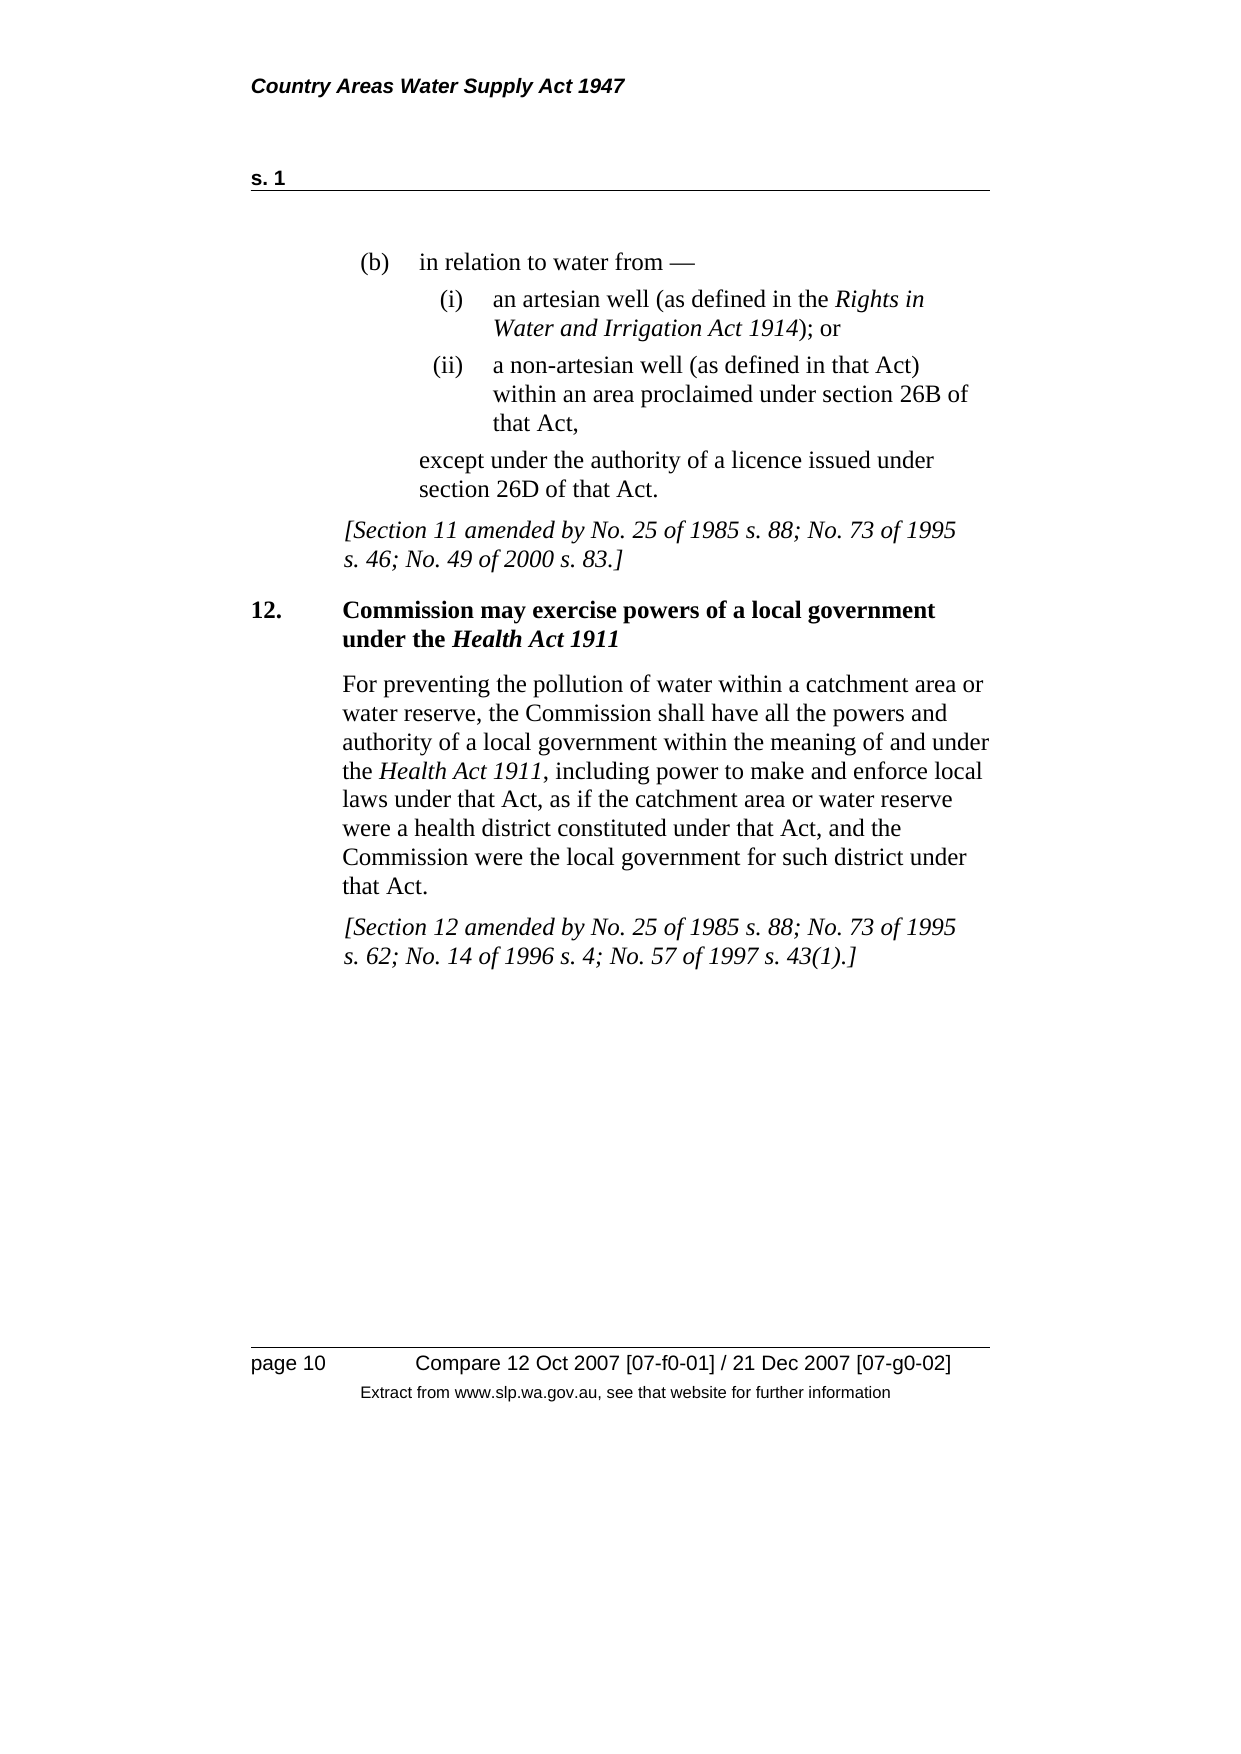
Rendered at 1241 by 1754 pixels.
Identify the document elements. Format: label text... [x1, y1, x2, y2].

subtitle 12. Commission may exercise powers of a local government under the Health Act 1911 [251, 595, 990, 653]
text [Section 12 amended by No. 25 of 1985 s. 88; No. 73 of 1995 s. 62; No. 14 of 1996 s. 4; No. 57 of 1997 s. 43(1).] [251, 912, 990, 969]
text (b) in relation to water from — [251, 247, 990, 276]
text except under the authority of a licence issued under section 26D of that Act. [251, 445, 990, 502]
text [Section 11 amended by No. 25 of 1985 s. 88; No. 73 of 1995 s. 46; No. 49 of 2000 s. 83.] [251, 515, 990, 572]
text For preventing the pollution of water within a catchment area or water reserve, the Commission shall have all the powers and authority of a local government within the meaning of and under the Health Act 1911, including power to make and enforce local laws under that Act, as if the catchment area or water reserve were a health district constituted under that Act, and the Commission were the local government for such district under that Act. [251, 669, 990, 899]
text (ii) a non-artesian well (as defined in that Act) within an area proclaimed under section 26B of that Act, [251, 350, 990, 437]
text (i) an artesian well (as defined in the Rights in Water and Irrigation Act 1914); or [251, 284, 990, 342]
